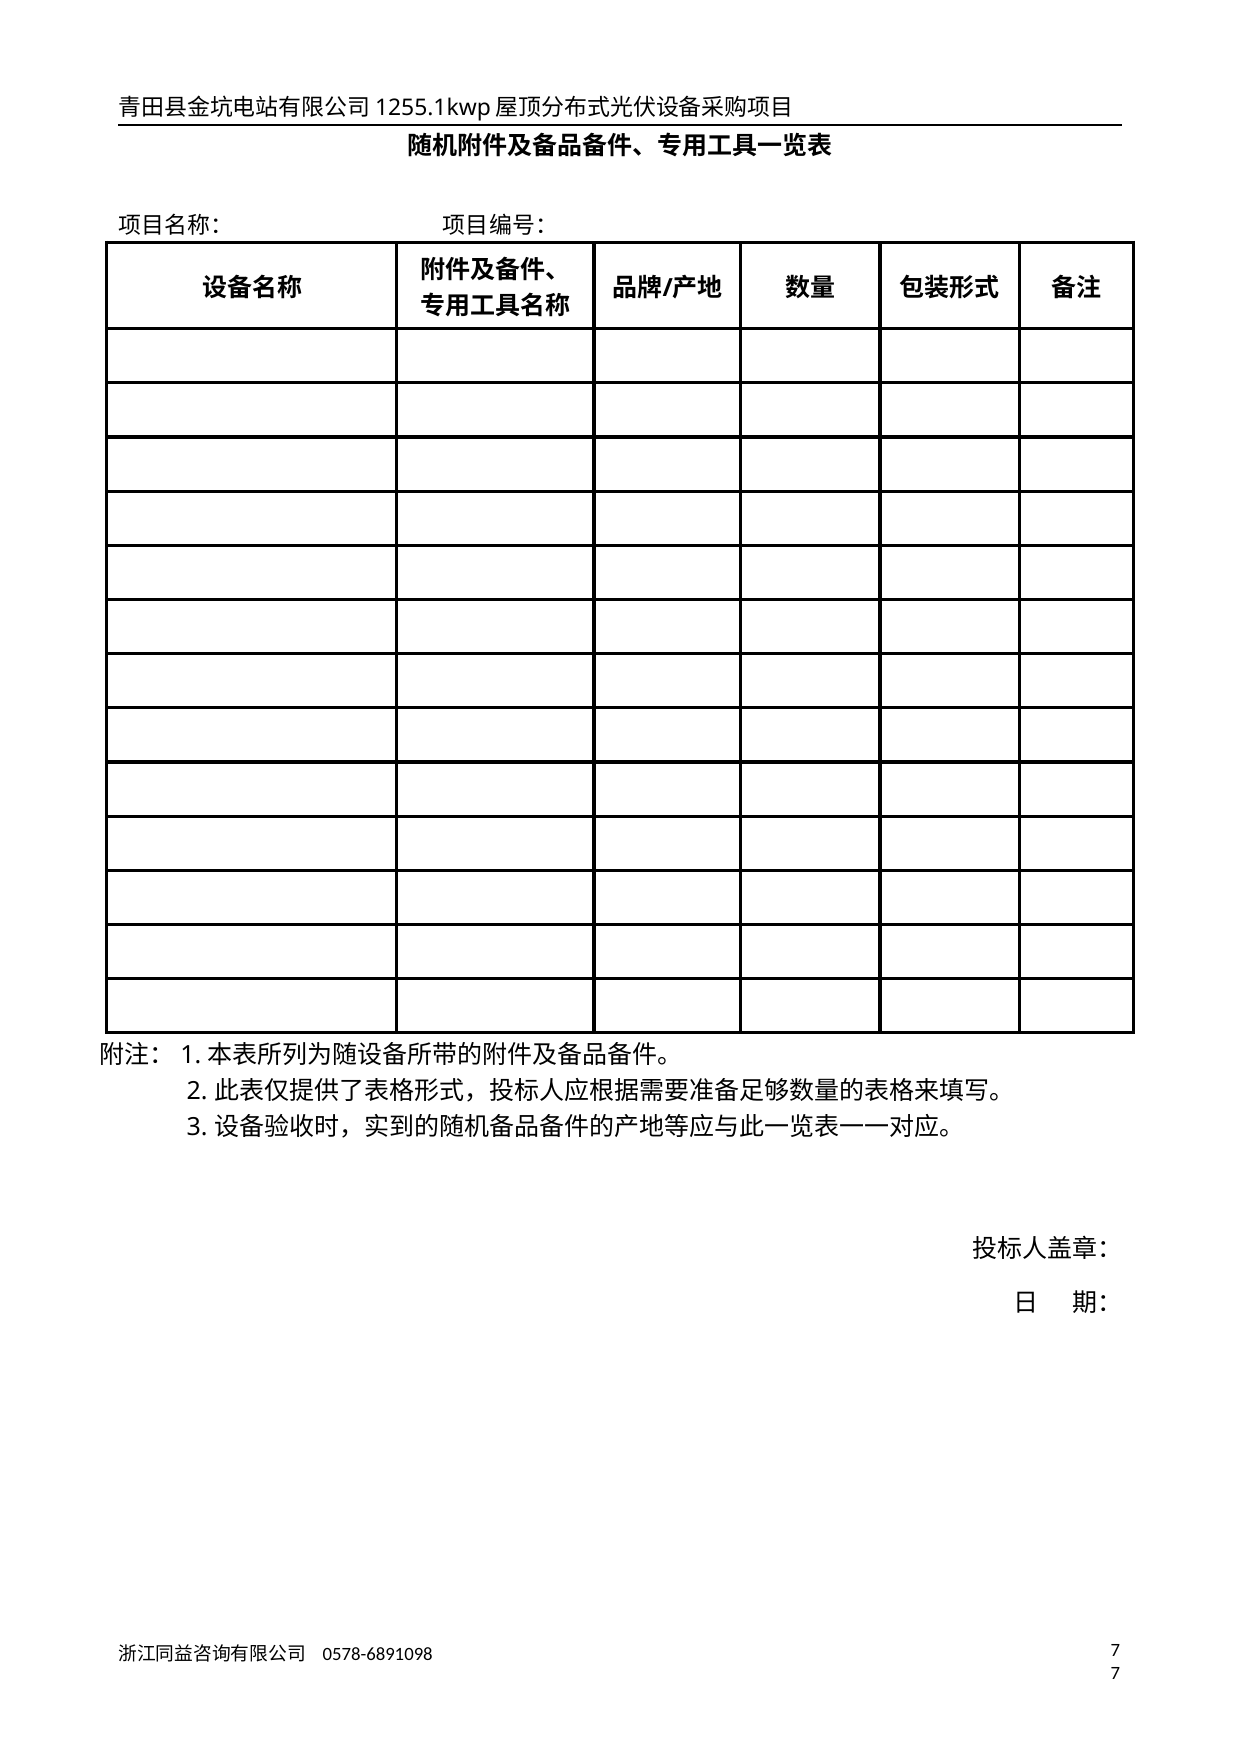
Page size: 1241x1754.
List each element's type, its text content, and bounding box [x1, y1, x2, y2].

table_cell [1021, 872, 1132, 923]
list 此表仅提供了表格形式，投标人应根据需要准备足够数量的表格来填写。 [118, 1071, 1122, 1107]
text 3. 设备验收时，实到的随机备品备件的产地等应与此一览表一一对应。 [118, 1107, 1122, 1143]
table_cell [398, 655, 592, 706]
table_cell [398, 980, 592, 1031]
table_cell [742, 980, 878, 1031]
table_header 品牌/产地 [596, 244, 739, 327]
table_cell [596, 547, 739, 598]
table_cell [398, 818, 592, 869]
table_cell [742, 709, 878, 760]
table_cell [882, 601, 1018, 652]
table_cell [1021, 547, 1132, 598]
table_cell [1021, 764, 1132, 814]
table_header 设备名称 [108, 244, 395, 327]
table_cell [596, 384, 739, 435]
table_cell [742, 764, 878, 814]
table_cell [742, 547, 878, 598]
table_cell [108, 764, 395, 814]
table_cell [596, 439, 739, 489]
table_cell [398, 493, 592, 544]
table_cell [882, 384, 1018, 435]
table_cell [882, 330, 1018, 381]
table_cell [108, 818, 395, 869]
table_cell [108, 601, 395, 652]
text 项目名称： 项目编号： [118, 207, 1122, 241]
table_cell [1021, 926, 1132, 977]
table_cell [398, 764, 592, 814]
table_cell [1021, 818, 1132, 869]
table_cell [1021, 709, 1132, 760]
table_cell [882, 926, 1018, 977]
table_cell [596, 655, 739, 706]
table_cell [882, 818, 1018, 869]
table_cell [742, 655, 878, 706]
text 日 期： [118, 1283, 1122, 1319]
table_cell [398, 384, 592, 435]
table_cell [1021, 330, 1132, 381]
table_cell [108, 655, 395, 706]
table_cell [742, 330, 878, 381]
table_cell [108, 330, 395, 381]
table_header 备注 [1021, 244, 1132, 327]
table_cell [882, 493, 1018, 544]
table_cell [1021, 439, 1132, 489]
table_cell [742, 439, 878, 489]
table_cell [596, 330, 739, 381]
table_cell [1021, 384, 1132, 435]
table_cell [882, 439, 1018, 489]
table_cell [398, 601, 592, 652]
table_cell [596, 764, 739, 814]
table_header 包装形式 [882, 244, 1018, 327]
table_cell [882, 655, 1018, 706]
table_cell [1021, 655, 1132, 706]
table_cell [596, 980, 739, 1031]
table_cell [596, 709, 739, 760]
table_cell [108, 493, 395, 544]
table_cell [742, 493, 878, 544]
table_cell [398, 547, 592, 598]
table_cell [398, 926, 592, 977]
table_cell [108, 384, 395, 435]
table_cell [398, 709, 592, 760]
table_cell [398, 872, 592, 923]
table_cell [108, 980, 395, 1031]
text 附注： 1. 本表所列为随设备所带的附件及备品备件。 [99, 1034, 1122, 1071]
table_cell [742, 818, 878, 869]
table_cell [596, 493, 739, 544]
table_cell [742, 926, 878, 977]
table_cell [596, 818, 739, 869]
table_cell [742, 384, 878, 435]
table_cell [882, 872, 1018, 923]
table_cell [108, 872, 395, 923]
table_cell [108, 709, 395, 760]
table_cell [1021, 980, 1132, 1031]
table_cell [882, 709, 1018, 760]
table_cell [596, 601, 739, 652]
table_cell [596, 872, 739, 923]
text 随机附件及备品备件、专用工具一览表 [118, 126, 1122, 162]
table_cell [108, 439, 395, 489]
table_cell [398, 439, 592, 489]
table_cell [398, 330, 592, 381]
text 投标人盖章： [118, 1228, 1122, 1264]
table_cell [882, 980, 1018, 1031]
table_cell [882, 547, 1018, 598]
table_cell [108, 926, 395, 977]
table_header 附件及备件、专用工具名称 [398, 244, 592, 327]
table_cell [742, 601, 878, 652]
table_cell [108, 547, 395, 598]
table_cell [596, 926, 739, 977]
table_cell [1021, 601, 1132, 652]
table_cell [742, 872, 878, 923]
table_cell [1021, 493, 1132, 544]
table_header 数量 [742, 244, 878, 327]
table_cell [882, 764, 1018, 814]
